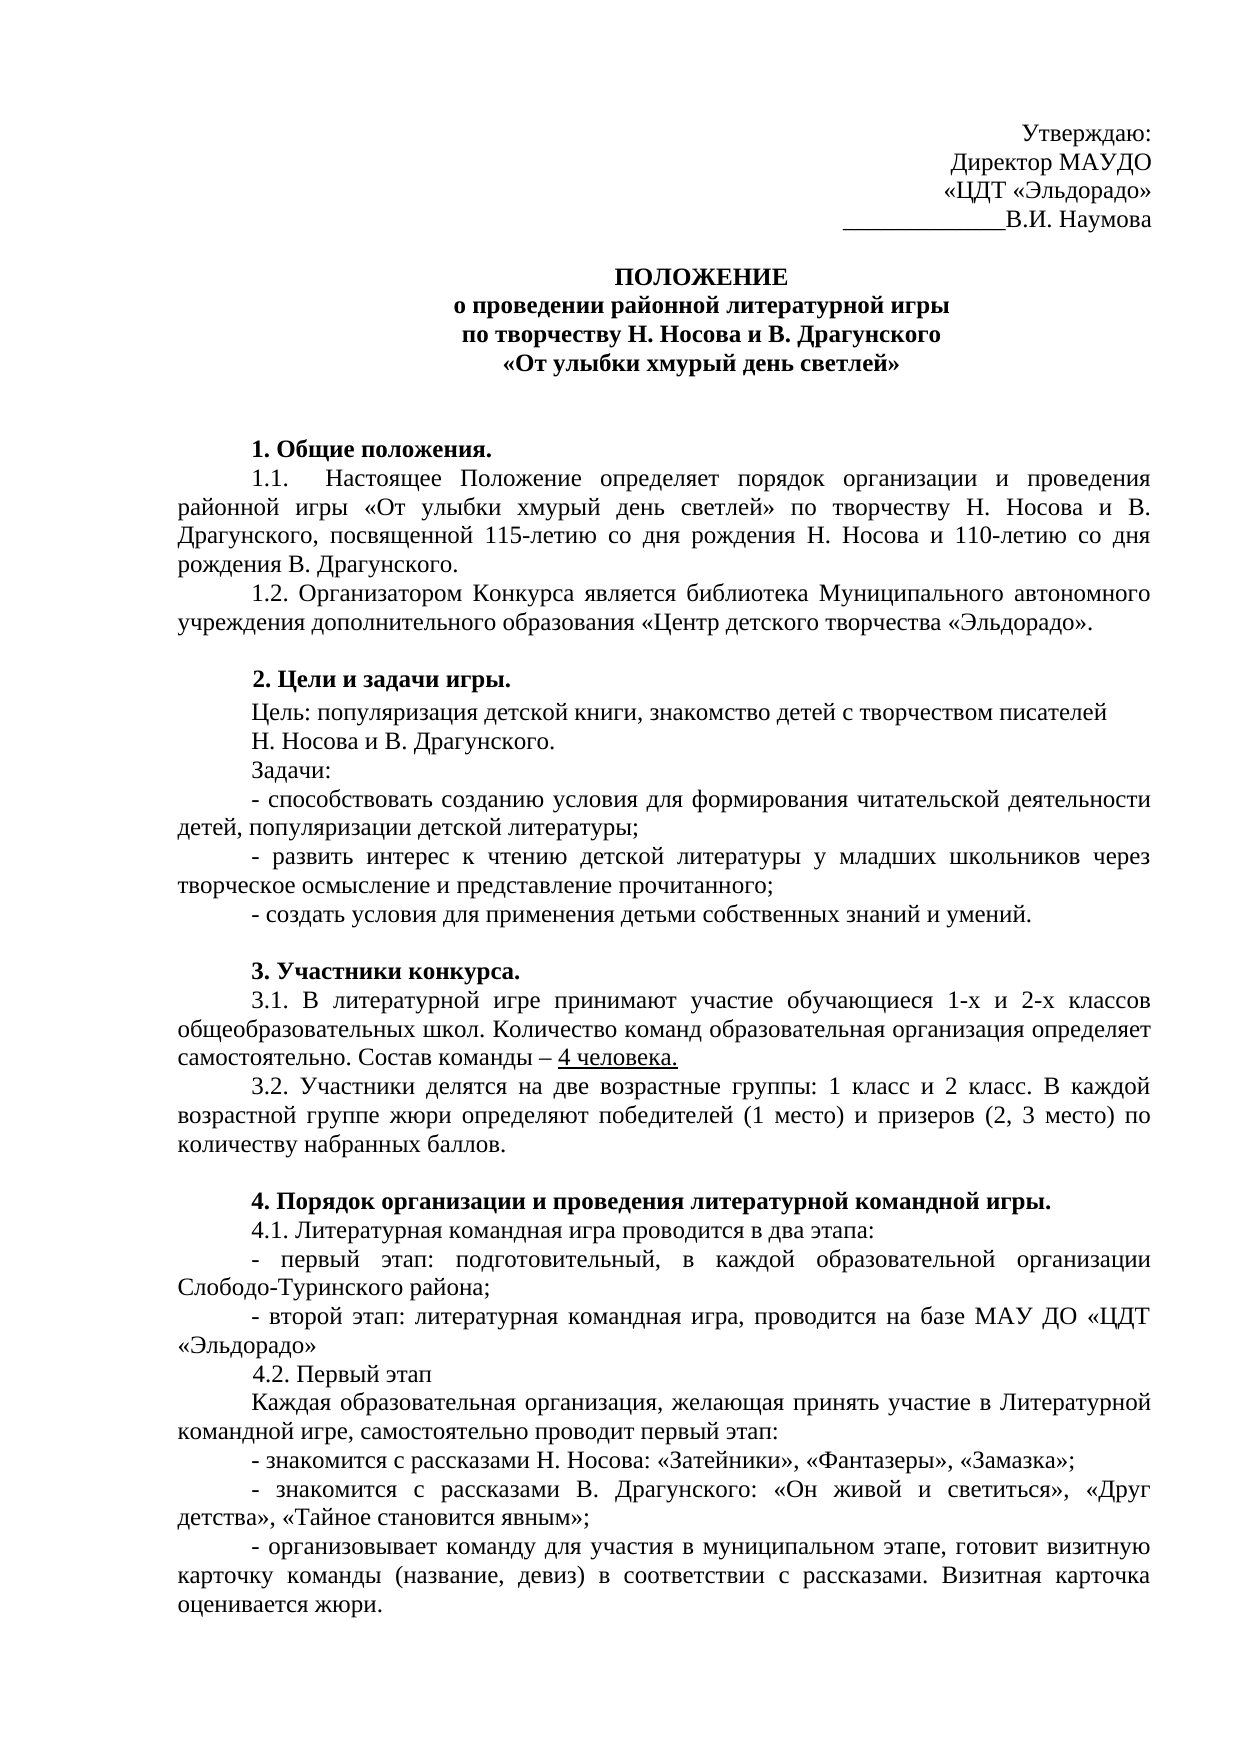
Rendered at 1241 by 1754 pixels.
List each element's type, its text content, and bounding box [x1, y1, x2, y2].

text 1.1. Настоящее Положение определяет порядок организации и проведения районной игры «От улыбки хмурый день светлей» по творчеству Н. Носова и В. Драгунского, посвященной 115-летию со дня рождения Н. Носова и 110-летию со дня рождения В. Драгунского. [177, 463, 1152, 578]
text 3. Участники конкурса. [177, 956, 1152, 985]
text Задачи: [177, 755, 1152, 784]
text 4.2. Первый этап [252, 1359, 1152, 1387]
text - создать условия для применения детьми собственных знаний и умений. [177, 899, 1152, 927]
text «От улыбки хмурый день светлей» [177, 348, 1152, 377]
text Цель: популяризация детской книги, знакомство детей с творчеством писателей [177, 697, 1152, 726]
text _____________В.И. Наумова [664, 204, 1152, 233]
text «ЦДТ «Эльдорадо» [664, 176, 1152, 204]
text о проведении районной литературной игры [177, 291, 1152, 319]
text - организовывает команду для участия в муниципальном этапе, готовит визитную карточку команды (название, девиз) в соответствии с рассказами. Визитная карточка оценивается жюри. [177, 1531, 1152, 1617]
text 3.1. В литературной игре принимают участие обучающиеся 1-х и 2-х классов общеобразовательных школ. Количество команд образовательная организация определяет самостоятельно. Состав команды – 4 человека. [177, 985, 1152, 1071]
text 1.2. Организатором Конкурса является библиотека Муниципального автономного учреждения дополнительного образования «Центр детского творчества «Эльдорадо». [177, 578, 1152, 636]
text - первый этап: подготовительный, в каждой образовательной организации Слободо-Туринского района; [177, 1244, 1152, 1301]
text - знакомится с рассказами Н. Носова: «Затейники», «Фантазеры», «Замазка»; [177, 1445, 1152, 1474]
text - второй этап: литературная командная игра, проводится на базе МАУ ДО «ЦДТ «Эльдорадо» [177, 1301, 1152, 1359]
text ПОЛОЖЕНИЕ [177, 262, 1152, 291]
text - способствовать созданию условия для формирования читательской деятельности детей, популяризации детской литературы; [177, 784, 1152, 841]
text 4.1. Литературная командная игра проводится в два этапа: [177, 1215, 1152, 1244]
text 1. Общие положения. [177, 434, 1152, 463]
text Н. Носова и В. Драгунского. [177, 726, 1152, 755]
text 4. Порядок организации и проведения литературной командной игры. [177, 1186, 1152, 1215]
text Каждая образовательная организация, желающая принять участие в Литературной командной игре, самостоятельно проводит первый этап: [177, 1387, 1152, 1445]
text - развить интерес к чтению детской литературы у младших школьников через творческое осмысление и представление прочитанного; [177, 841, 1152, 899]
text Утверждаю: [664, 118, 1152, 147]
text 2. Цели и задачи игры. [252, 664, 1152, 693]
text Директор МАУДО [664, 147, 1152, 176]
text по творчеству Н. Носова и В. Драгунского [177, 319, 1152, 348]
text - знакомится с рассказами В. Драгунского: «Он живой и светиться», «Друг детства», «Тайное становится явным»; [177, 1474, 1152, 1531]
text 3.2. Участники делятся на две возрастные группы: 1 класс и 2 класс. В каждой возрастной группе жюри определяют победителей (1 место) и призеров (2, 3 место) по количеству набранных баллов. [177, 1071, 1152, 1157]
